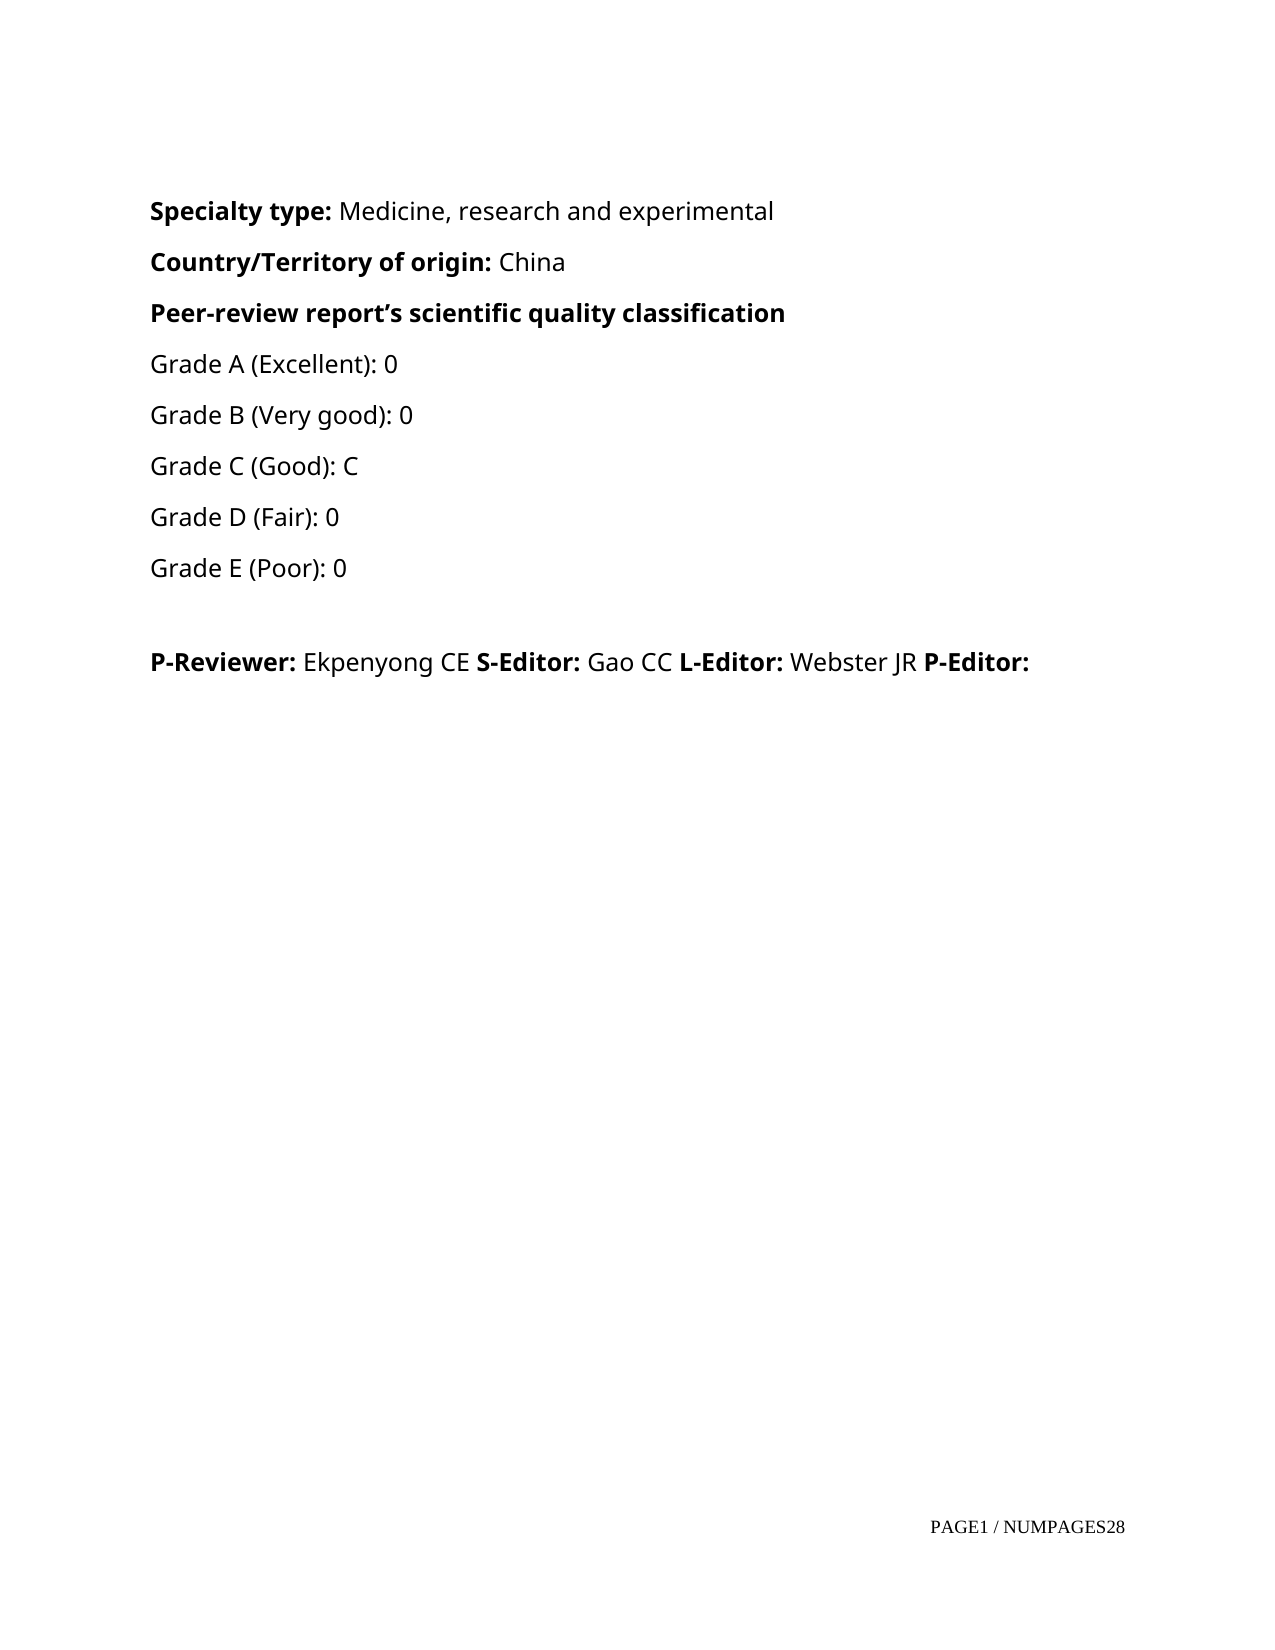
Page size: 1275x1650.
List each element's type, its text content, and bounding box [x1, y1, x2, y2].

text Grade E (Poor): 0 [150, 550, 1125, 584]
text Country/Territory of origin: China [150, 244, 1125, 278]
text Grade C (Good): C [150, 448, 1125, 482]
text Specialty type: Medicine, research and experimental [150, 193, 1125, 227]
text Grade D (Fair): 0 [150, 499, 1125, 533]
text Grade B (Very good): 0 [150, 397, 1125, 431]
text P-Reviewer: Ekpenyong CE S-Editor: Gao CC L-Editor: Webster JR P-Editor: [150, 644, 1125, 679]
text Peer-review report’s scientific quality classification [150, 295, 1125, 329]
text Grade A (Excellent): 0 [150, 346, 1125, 380]
